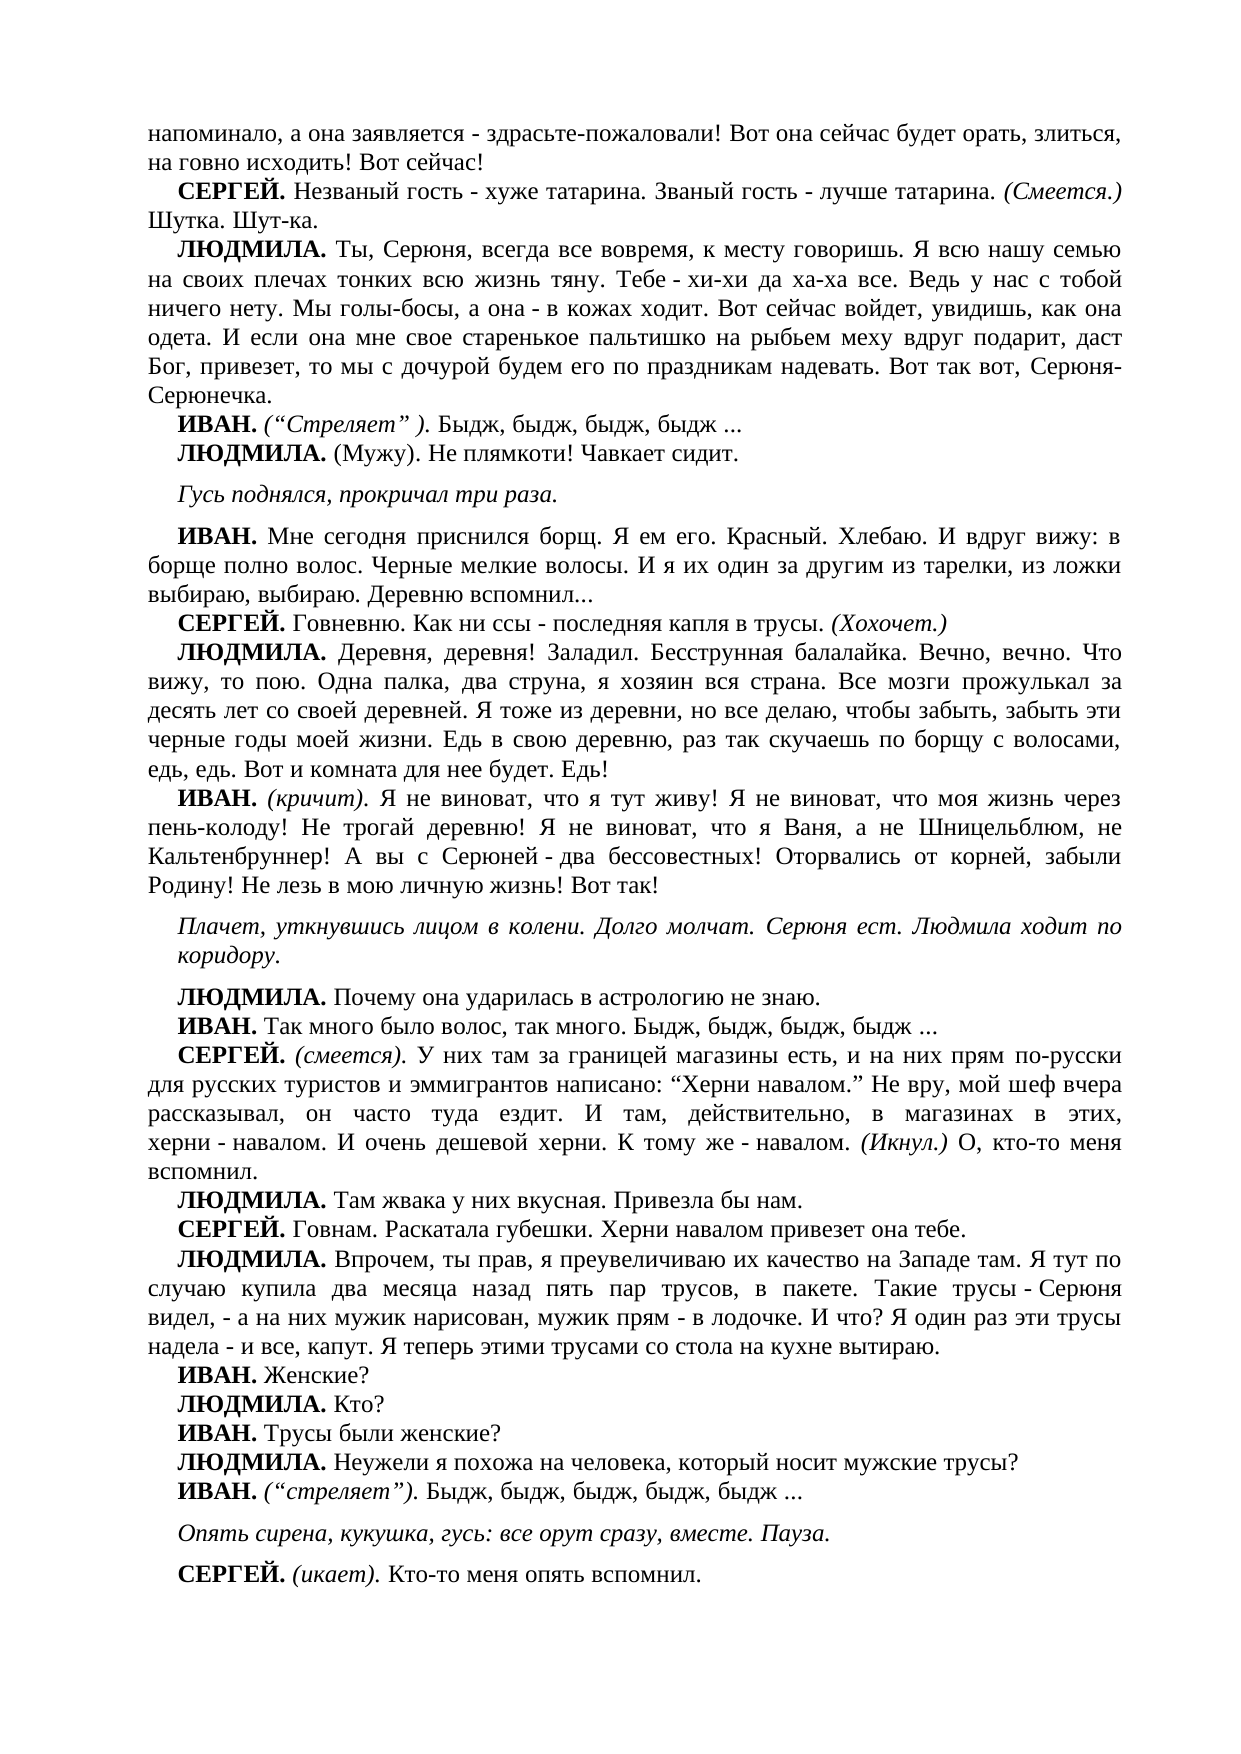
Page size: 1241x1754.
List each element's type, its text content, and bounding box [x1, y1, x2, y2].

text ЛЮДМИЛА. Неужели я похожа на человека, который носит мужские трусы? [148, 1447, 1122, 1476]
text ИВАН. (кричит). Я не виноват, что я тут живу! Я не виноват, что моя жизнь через пень-колоду! Не трогай деревню! Я не виноват, что я Ваня, а не Шницельблюм, не Кальтенбруннер! А вы с Серюней - два бессовестных! Оторвались от корней, забыли Родину! Не лезь в мою личную жизнь! Вот так! [148, 782, 1122, 899]
text ИВАН. Женские? [148, 1360, 1122, 1389]
text ЛЮДМИЛА. Почему она ударилась в астрологию не знаю. [148, 982, 1122, 1011]
text ЛЮДМИЛА. Ты, Серюня, всегда все вовремя, к месту говоришь. Я всю нашу семью на своих плечах тонких всю жизнь тяну. Тебе - хи-хи да ха-ха все. Ведь у нас с тобой ничего нету. Мы голы-босы, а она - в кожах ходит. Вот сейчас войдет, увидишь, как она одета. И если она мне свое старенькое пальтишко на рыбьем меху вдруг подарит, даст Бог, привезет, то мы с дочурой будем его по праздникам надевать. Вот так вот, Серюня-Серюнечка. [148, 234, 1122, 409]
text Плачет, уткнувшись лицом в колени. Долго молчат. Серюня ест. Людмила ходит по коридору. [177, 911, 1122, 969]
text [148, 118, 1122, 176]
text ЛЮДМИЛА. (Мужу). Не плямкоти! Чавкает сидит. [148, 438, 1122, 467]
text ЛЮДМИЛА. Кто? [148, 1389, 1122, 1418]
text ИВАН. Так много было волос, так много. Быдж, быдж, быдж, быдж ... [148, 1011, 1122, 1040]
text ИВАН. Трусы были женские? [148, 1418, 1122, 1447]
text ИВАН. (“Стреляет” ). Быдж, быдж, быдж, быдж ... [148, 409, 1122, 438]
text ИВАН. (“стреляет”). Быдж, быдж, быдж, быдж, быдж ... [148, 1476, 1122, 1505]
text ЛЮДМИЛА. Деревня, деревня! Заладил. Бесструнная балалайка. Вечно, вечно. Что вижу, то пою. Одна палка, два струна, я хозяин вся страна. Все мозги прожулькал за десять лет со своей деревней. Я тоже из деревни, но все делаю, чтобы забыть, забыть эти черные годы моей жизни. Едь в свою деревню, раз так скучаешь по борщу с волосами, едь, едь. Вот и комната для нее будет. Едь! [148, 637, 1122, 782]
text СЕРГЕЙ. Незваный гость - хуже татарина. Званый гость - лучше татарина. (Смеется.) Шутка. Шут-ка. [148, 176, 1122, 234]
text СЕРГЕЙ. (смеется). У них там за границей магазины есть, и на них прям по-русски для русских туристов и эммигрантов написано: “Херни навалом.” Не вру, мой шеф вчера рассказывал, он часто туда ездит. И там, действительно, в магазинах в этих, херни - навалом. И очень дешевой херни. К тому же - навалом. (Икнул.) О, кто-то меня вспомнил. [148, 1040, 1122, 1185]
text СЕРГЕЙ. Говнам. Раскатала губешки. Херни навалом привезет она тебе. [148, 1214, 1122, 1243]
text ЛЮДМИЛА. Там жвака у них вкусная. Привезла бы нам. [148, 1185, 1122, 1214]
text ИВАН. Мне сегодня приснился борщ. Я ем его. Красный. Хлебаю. И вдруг вижу: в борще полно волос. Черные мелкие волосы. И я их один за другим из тарелки, из ложки выбираю, выбираю. Деревню вспомнил... [148, 521, 1122, 608]
text Гусь поднялся, прокричал три раза. [177, 479, 1122, 508]
text Опять сирена, кукушка, гусь: все орут сразу, вместе. Пауза. [177, 1517, 1122, 1547]
text СЕРГЕЙ. (икает). Кто-то меня опять вспомнил. [148, 1559, 1122, 1588]
text СЕРГЕЙ. Говневню. Как ни ссы - последняя капля в трусы. (Хохочет.) [148, 608, 1122, 637]
text ЛЮДМИЛА. Впрочем, ты прав, я преувеличиваю их качество на Западе там. Я тут по случаю купила два месяца назад пять пар трусов, в пакете. Такие трусы - Серюня видел, - а на них мужик нарисован, мужик прям - в лодочке. И что? Я один раз эти трусы надела - и все, капут. Я теперь этими трусами со стола на кухне вытираю. [148, 1243, 1122, 1360]
